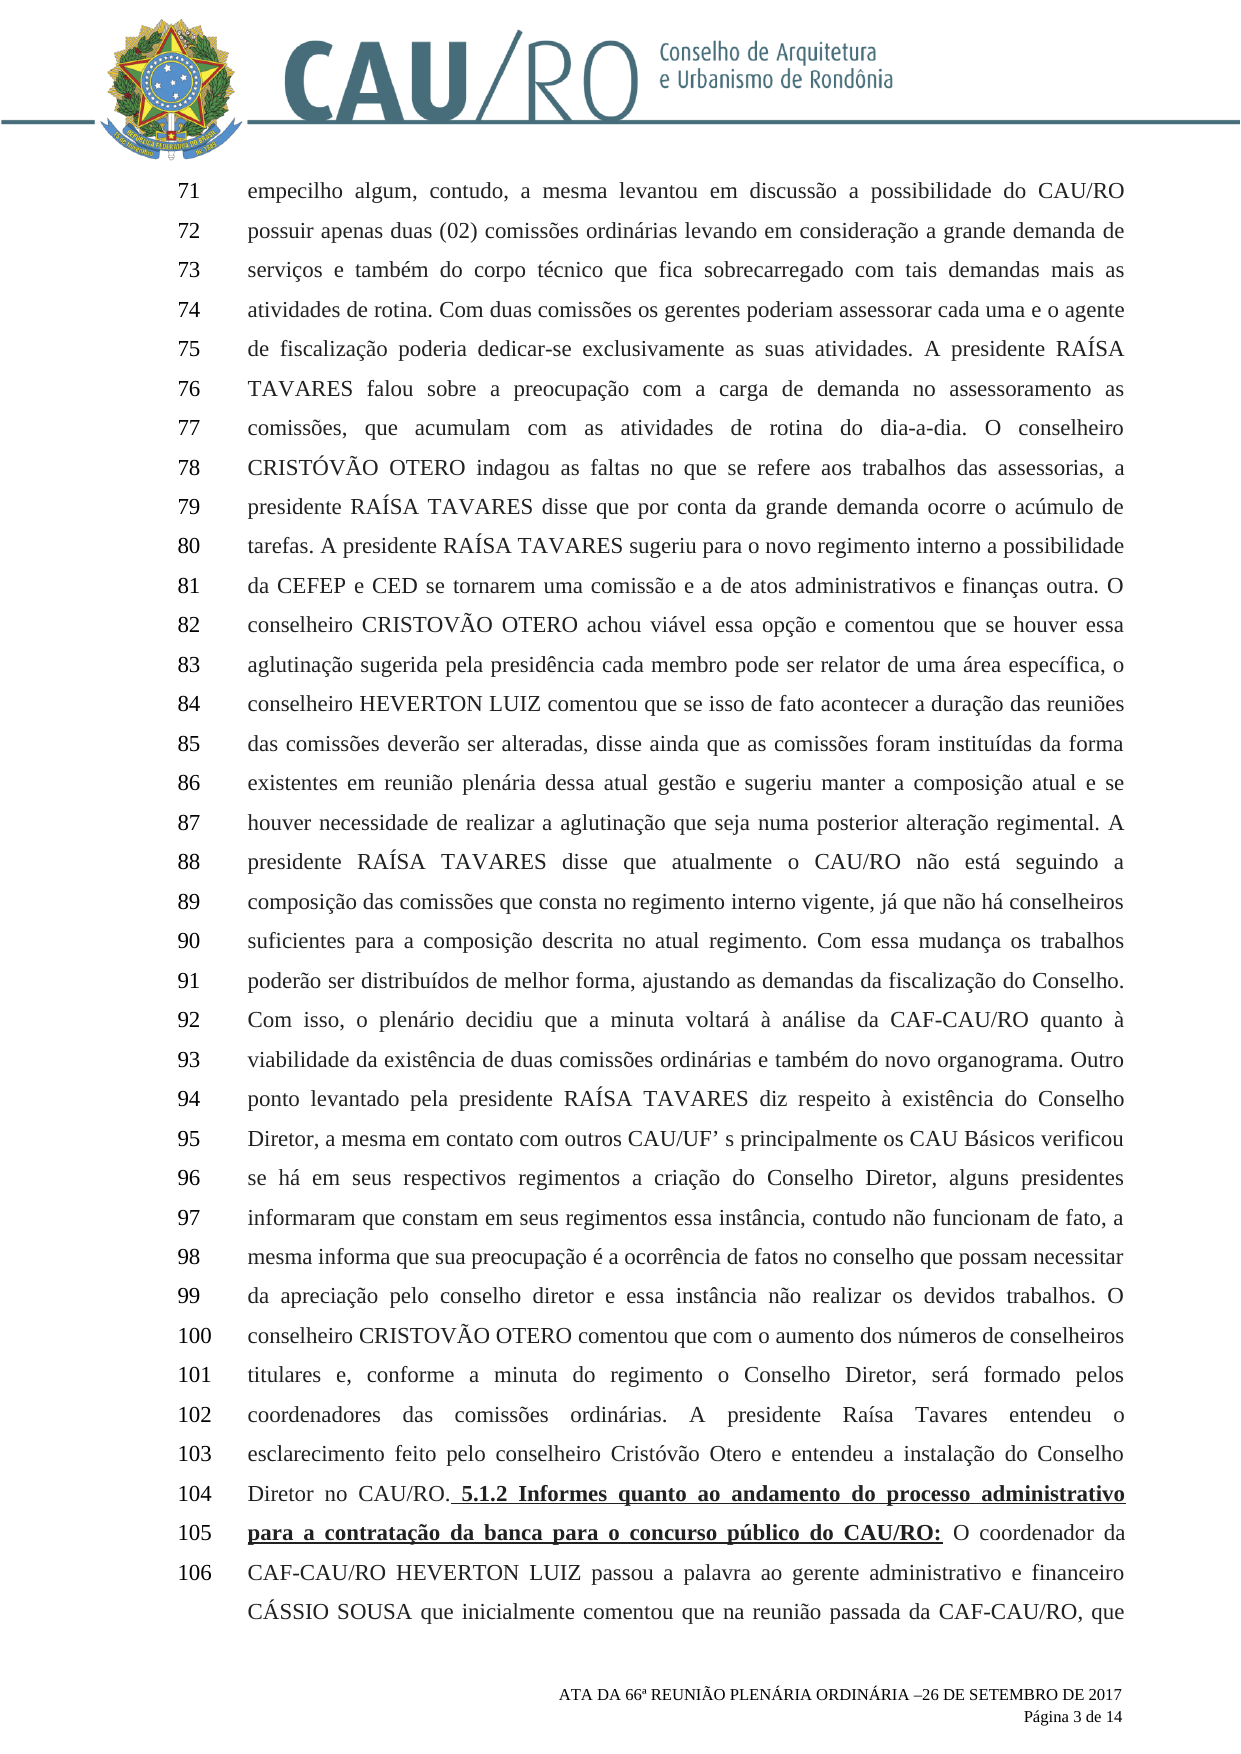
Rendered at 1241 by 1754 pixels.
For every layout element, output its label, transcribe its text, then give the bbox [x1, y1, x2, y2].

picture [1, 0, 1240, 166]
